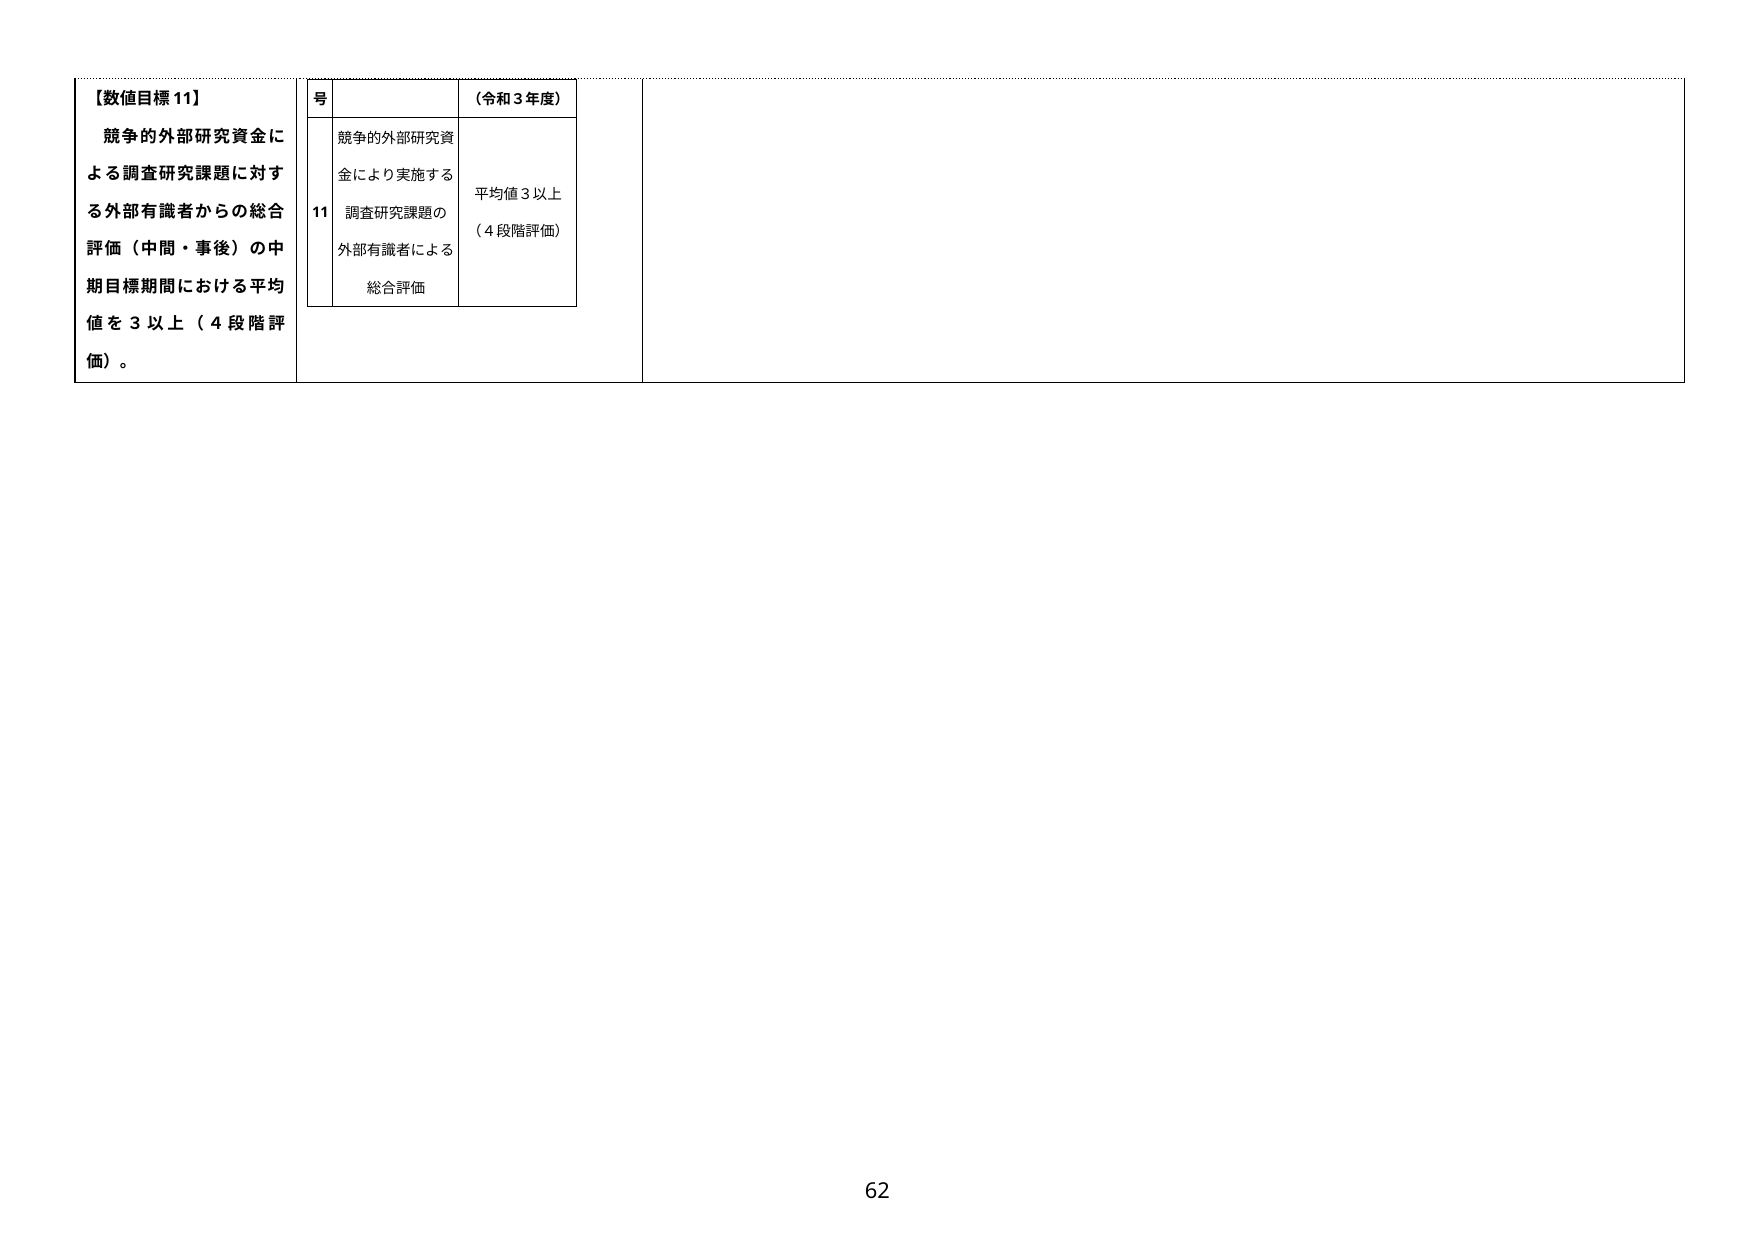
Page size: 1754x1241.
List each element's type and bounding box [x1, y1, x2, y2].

table_cell [297, 78, 642, 382]
table_cell [643, 78, 1684, 382]
table_cell [76, 78, 296, 382]
